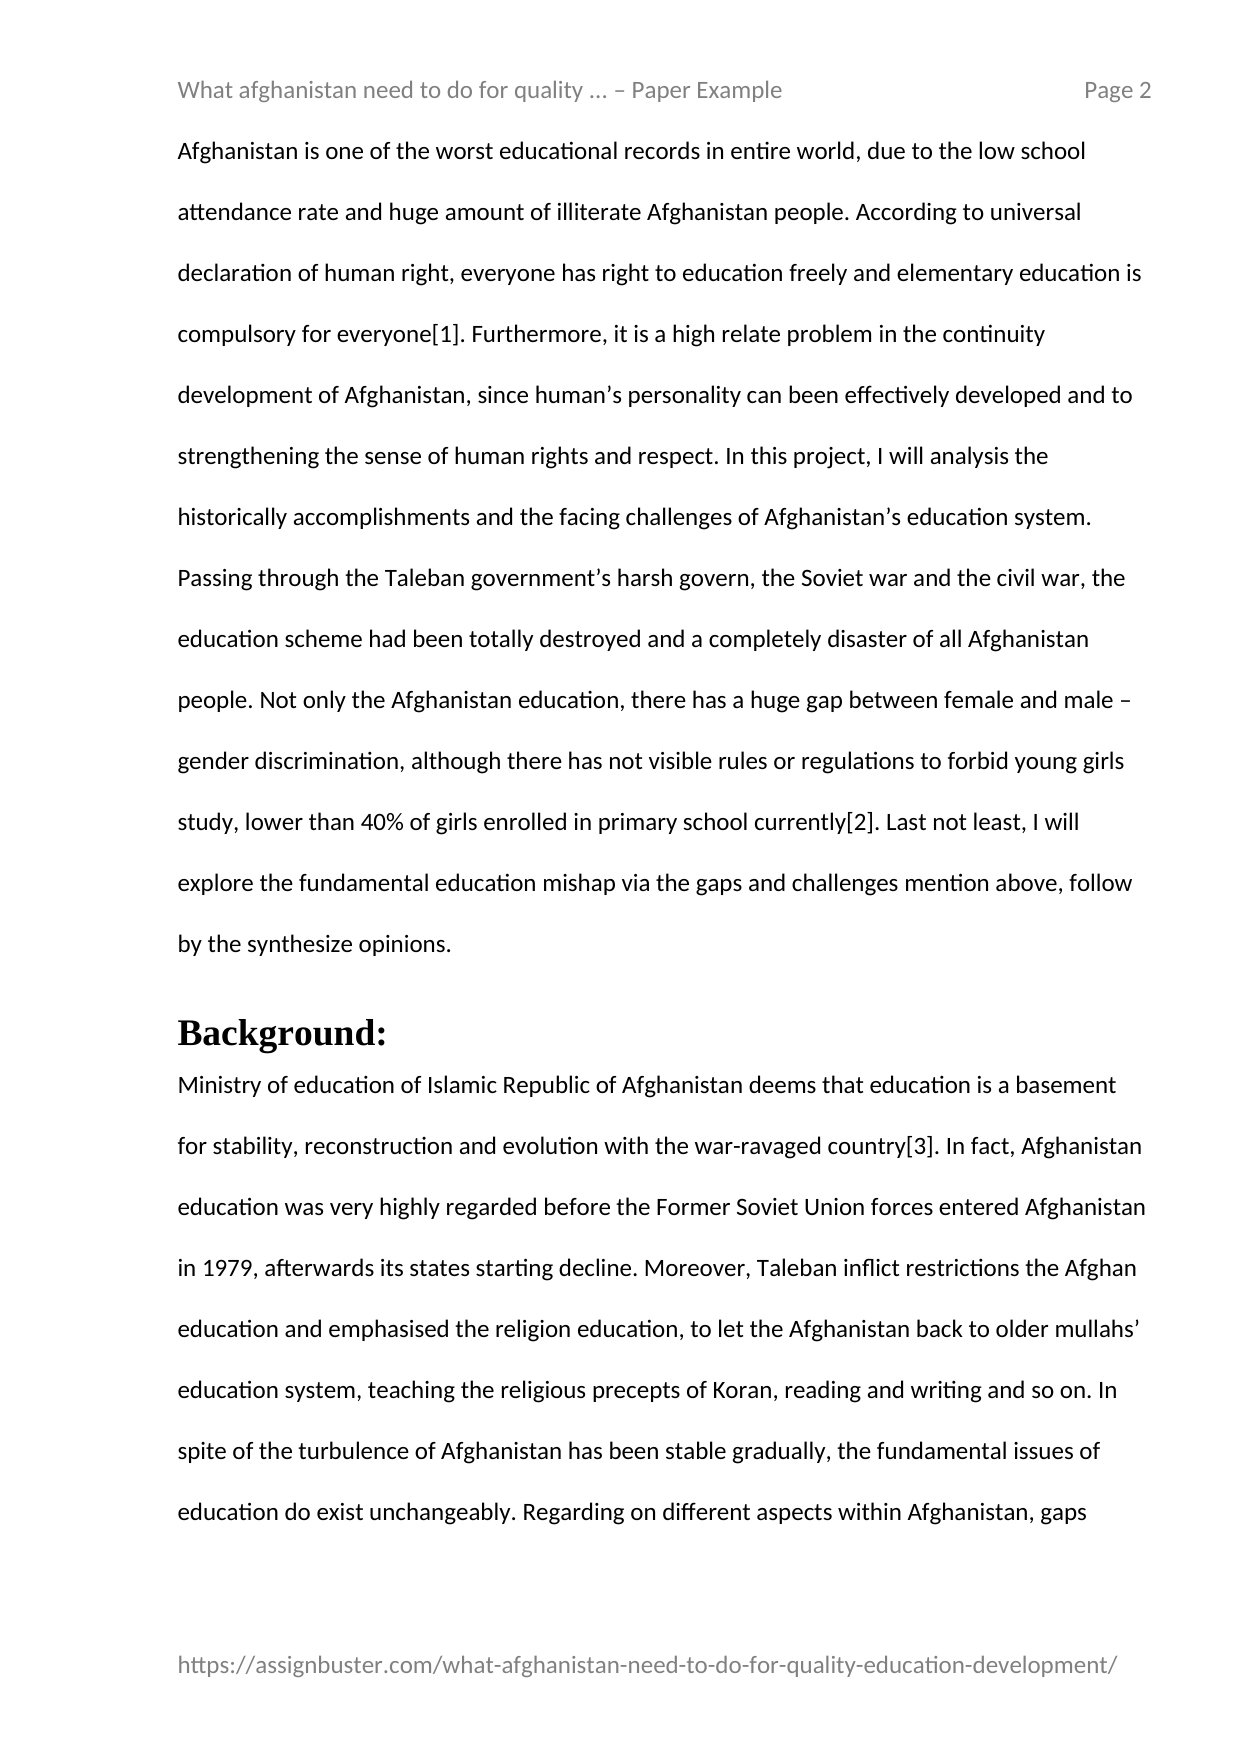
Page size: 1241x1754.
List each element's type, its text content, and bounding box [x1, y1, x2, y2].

text Afghanistan is one of the worst educational records in entire world, due to the low school attendance rate and huge amount of illiterate Afghanistan people. According to universal declaration of human right, everyone has right to education freely and elementary education is compulsory for everyone[1]. Furthermore, it is a high relate problem in the continuity development of Afghanistan, since human’s personality can been effectively developed and to strengthening the sense of human rights and respect. In this project, I will analysis the historically accomplishments and the facing challenges of Afghanistan’s education system. Passing through the Taleban government’s harsh govern, the Soviet war and the civil war, the education scheme had been totally destroyed and a completely disaster of all Afghanistan people. Not only the Afghanistan education, there has a huge gap between female and male – gender discrimination, although there has not visible rules or regulations to forbid young girls study, lower than 40% of girls enrolled in primary school currently[2]. Last not least, I will explore the fundamental education mishap via the gaps and challenges mention above, follow by the synthesize opinions. [177, 135, 1152, 959]
subtitle Background: [177, 1010, 1152, 1053]
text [177, 1069, 1152, 1527]
